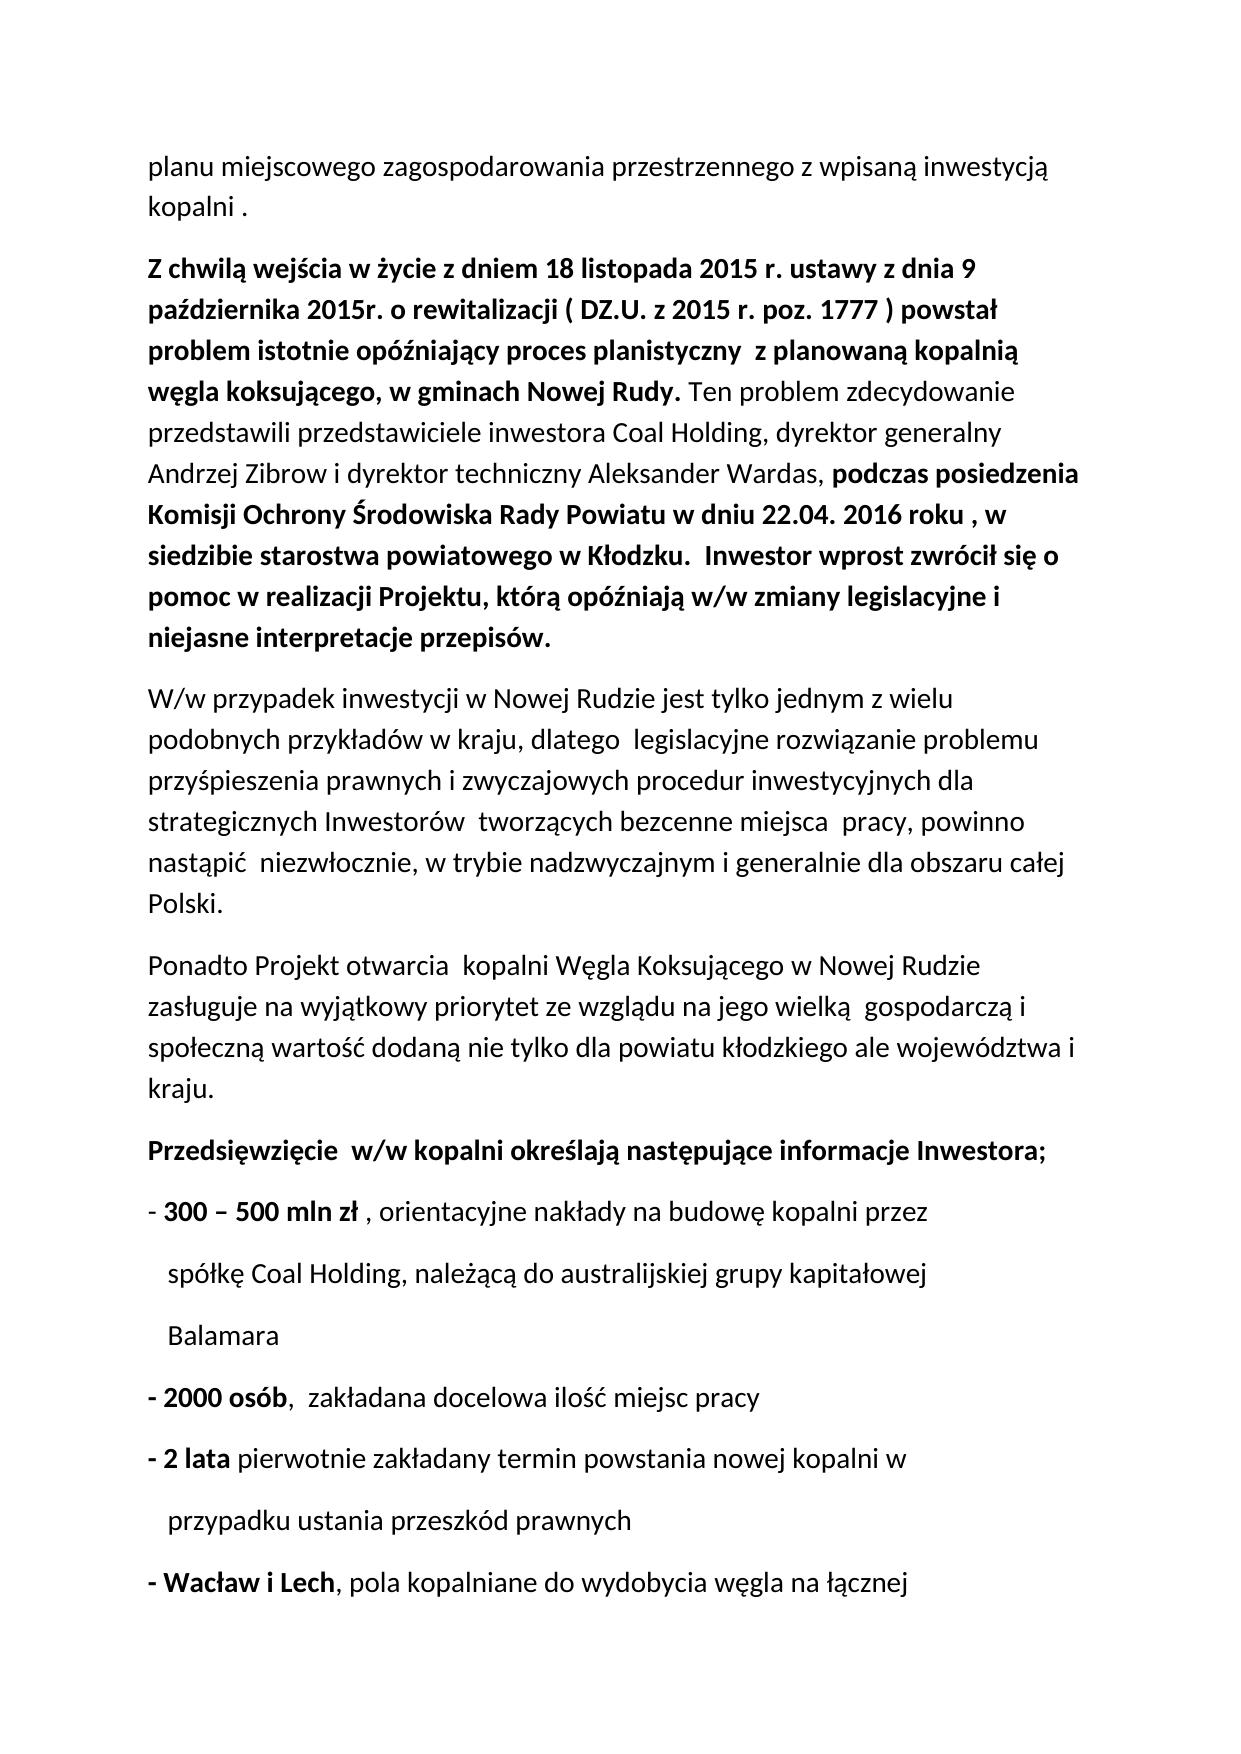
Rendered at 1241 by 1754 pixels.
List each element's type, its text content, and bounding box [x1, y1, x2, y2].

text - 2000 osób, zakładana docelowa ilość miejsc pracy [148, 1379, 1093, 1414]
text Balamara [148, 1317, 1093, 1352]
text - 2 lata pierwotnie zakładany termin powstania nowej kopalni w [148, 1440, 1093, 1476]
text Z chwilą wejścia w życie z dniem 18 listopada 2015 r. ustawy z dnia 9 października 2015r. o rewitalizacji ( DZ.U. z 2015 r. poz. 1777 ) powstał problem istotnie opóźniający proces planistyczny z planowaną kopalnią węgla koksującego, w gminach Nowej Rudy. Ten problem zdecydowanie przedstawili przedstawiciele inwestora Coal Holding, dyrektor generalny Andrzej Zibrow i dyrektor techniczny Aleksander Wardas, podczas posiedzenia Komisji Ochrony Środowiska Rady Powiatu w dniu 22.04. 2016 roku , w siedzibie starostwa powiatowego w Kłodzku. Inwestor wprost zwrócił się o pomoc w realizacji Projektu, którą opóźniają w/w zmiany legislacyjne i niejasne interpretacje przepisów. [148, 250, 1093, 654]
text Ponadto Projekt otwarcia kopalni Węgla Koksującego w Nowej Rudzie zasługuje na wyjątkowy priorytet ze wzglądu na jego wielką gospodarczą i społeczną wartość dodaną nie tylko dla powiatu kłodzkiego ale województwa i kraju. [148, 947, 1093, 1105]
text W/w przypadek inwestycji w Nowej Rudzie jest tylko jednym z wielu podobnych przykładów w kraju, dlatego legislacyjne rozwiązanie problemu przyśpieszenia prawnych i zwyczajowych procedur inwestycyjnych dla strategicznych Inwestorów tworzących bezcenne miejsca pracy, powinno nastąpić niezwłocznie, w trybie nadzwyczajnym i generalnie dla obszaru całej Polski. [148, 681, 1093, 921]
text - 300 – 500 mln zł , orientacyjne nakłady na budowę kopalni przez [148, 1193, 1093, 1229]
text - Wacław i Lech, pola kopalniane do wydobycia węgla na łącznej [148, 1564, 1093, 1599]
text przypadku ustania przeszkód prawnych [148, 1502, 1093, 1538]
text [148, 148, 1093, 224]
text spółkę Coal Holding, należącą do australijskiej grupy kapitałowej [148, 1255, 1093, 1291]
text Przedsięwzięcie w/w kopalni określają następujące informacje Inwestora; [148, 1132, 1093, 1167]
